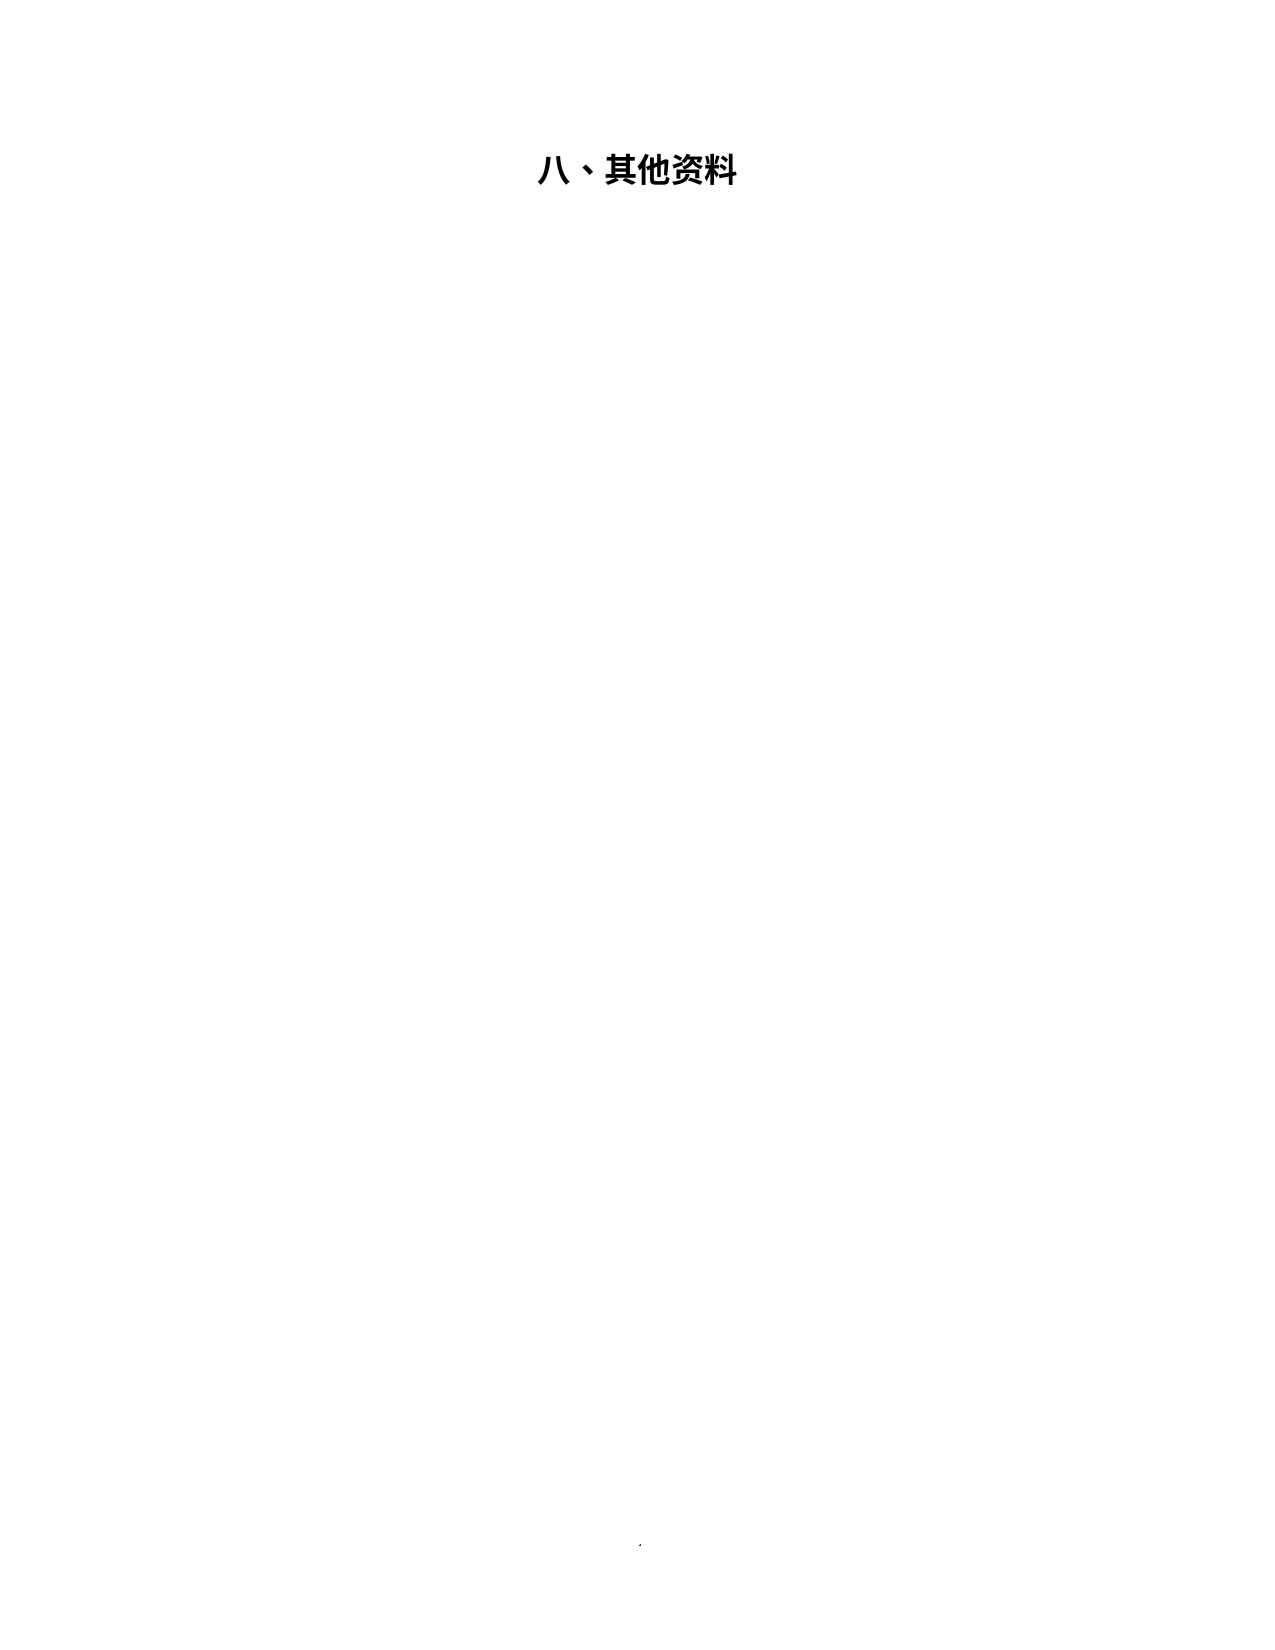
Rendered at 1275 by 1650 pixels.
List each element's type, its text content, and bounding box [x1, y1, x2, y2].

subtitle 八、其他资料 [179, 146, 1096, 192]
